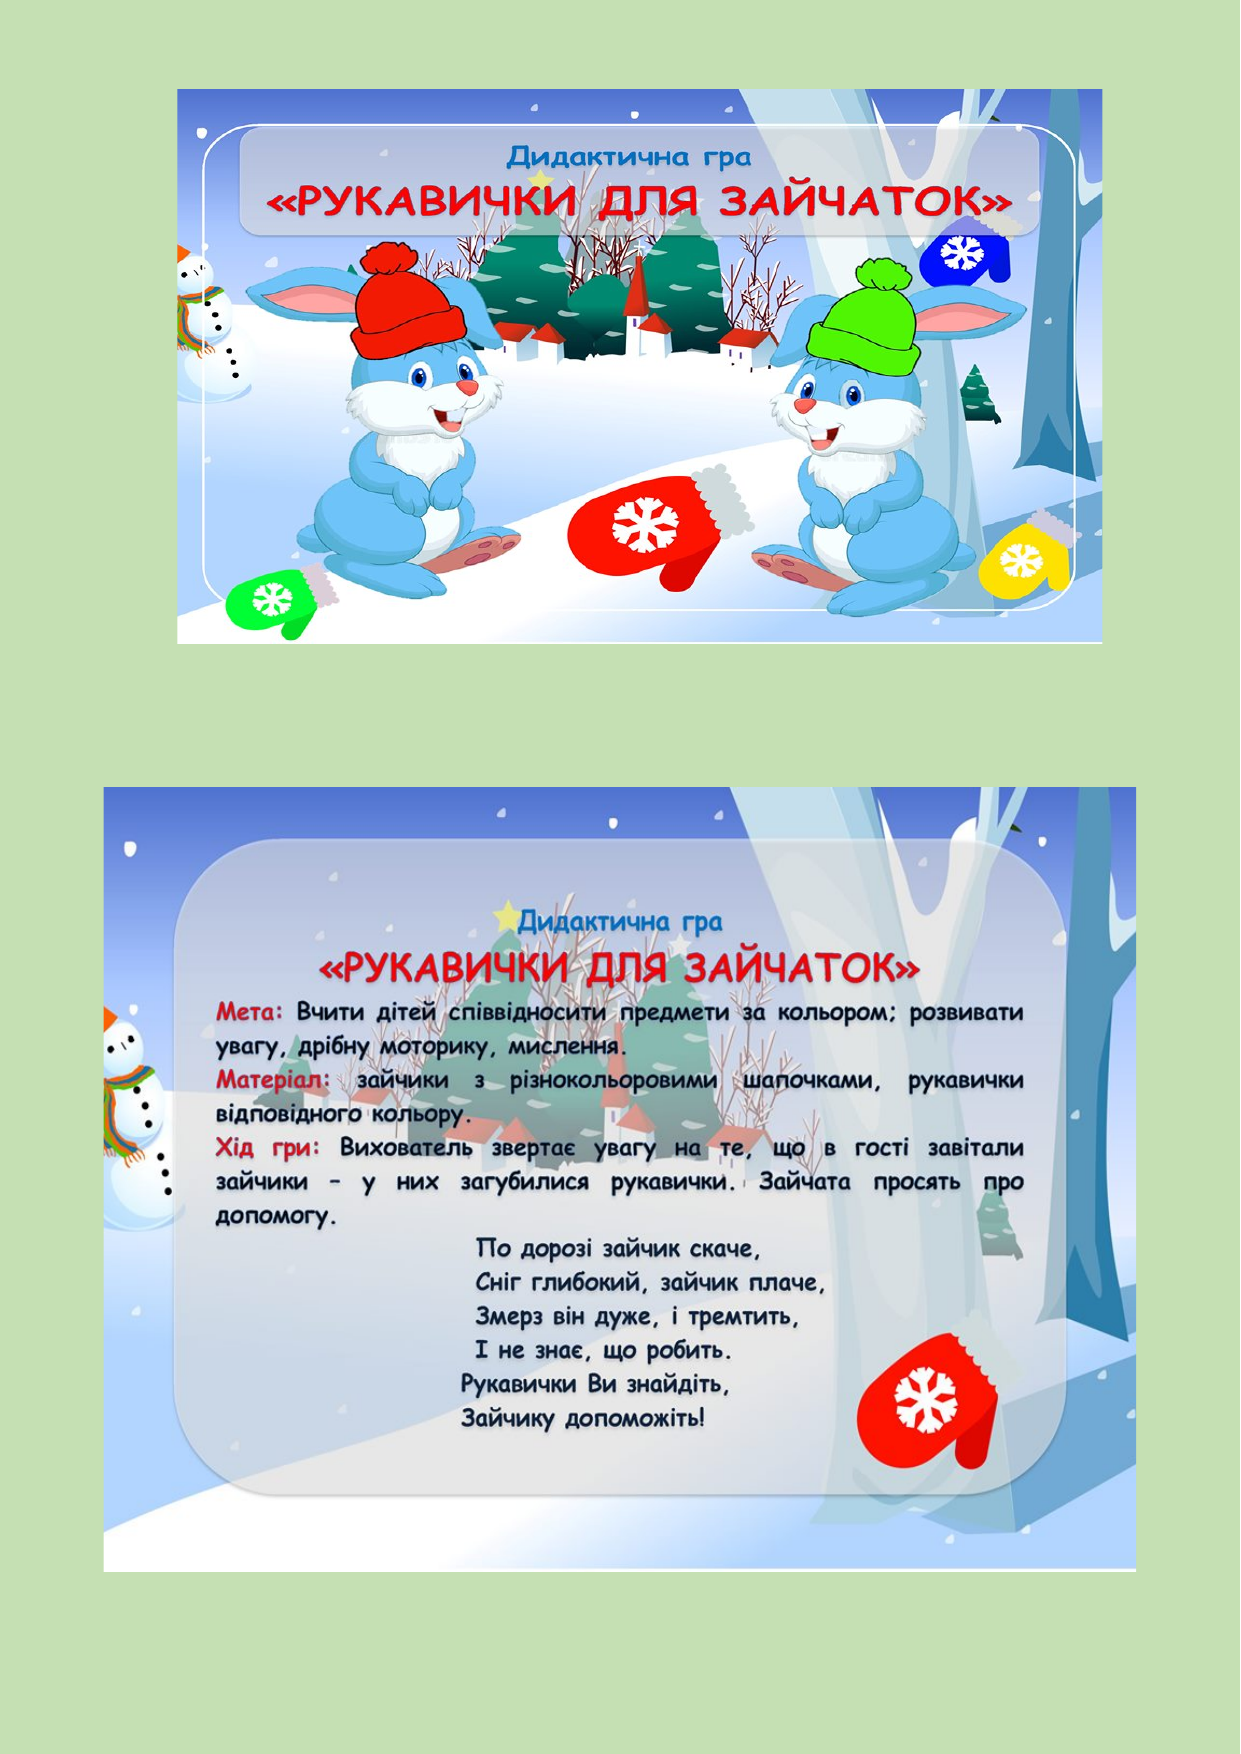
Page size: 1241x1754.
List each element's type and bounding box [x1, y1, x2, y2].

picture [103, 787, 1137, 1572]
picture [177, 89, 1103, 644]
